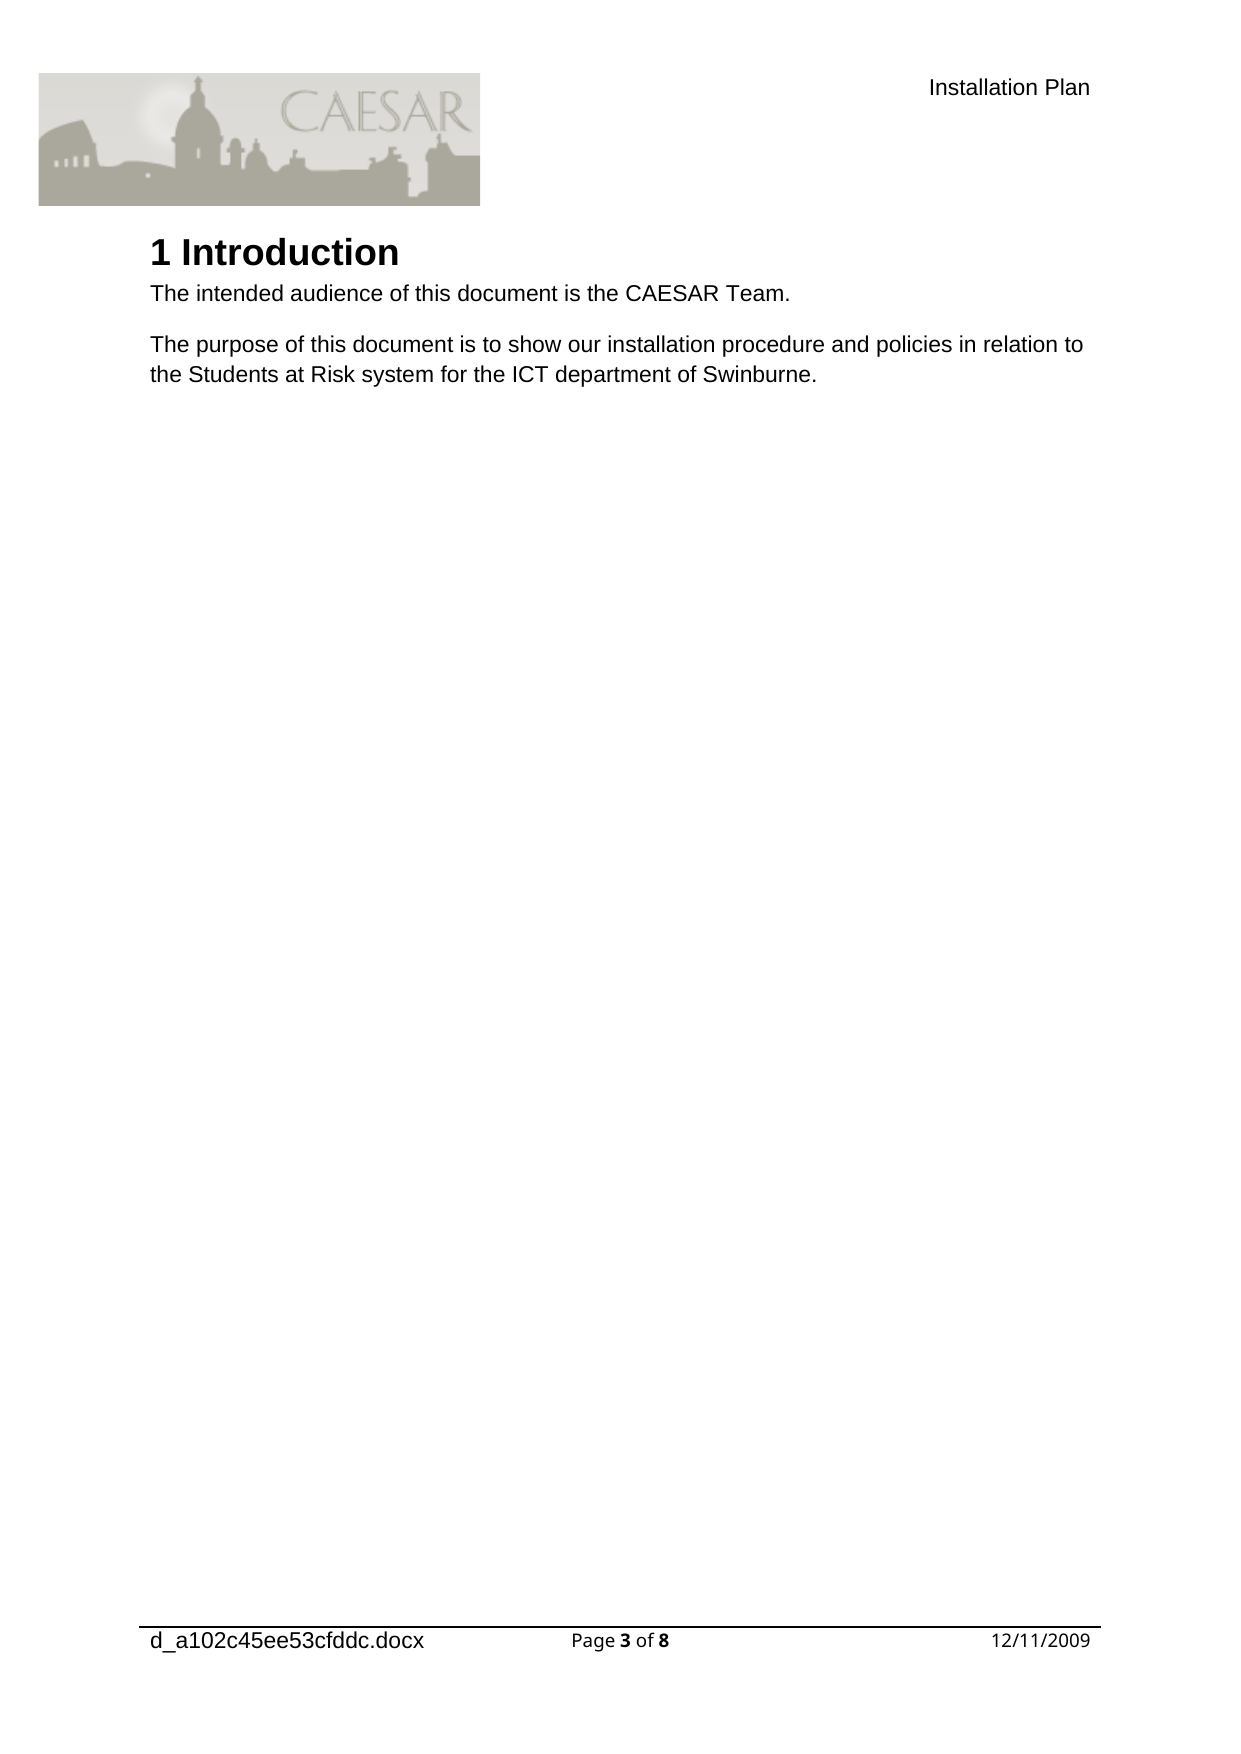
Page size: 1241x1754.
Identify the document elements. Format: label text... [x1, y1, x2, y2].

text The purpose of this document is to show our installation procedure and policies in relation to the Students at Risk system for the ICT department of Swinburne. [150, 331, 1090, 387]
text The intended audience of this document is the CAESAR Team. [150, 280, 1090, 306]
subtitle 1 Introduction [150, 230, 1090, 273]
